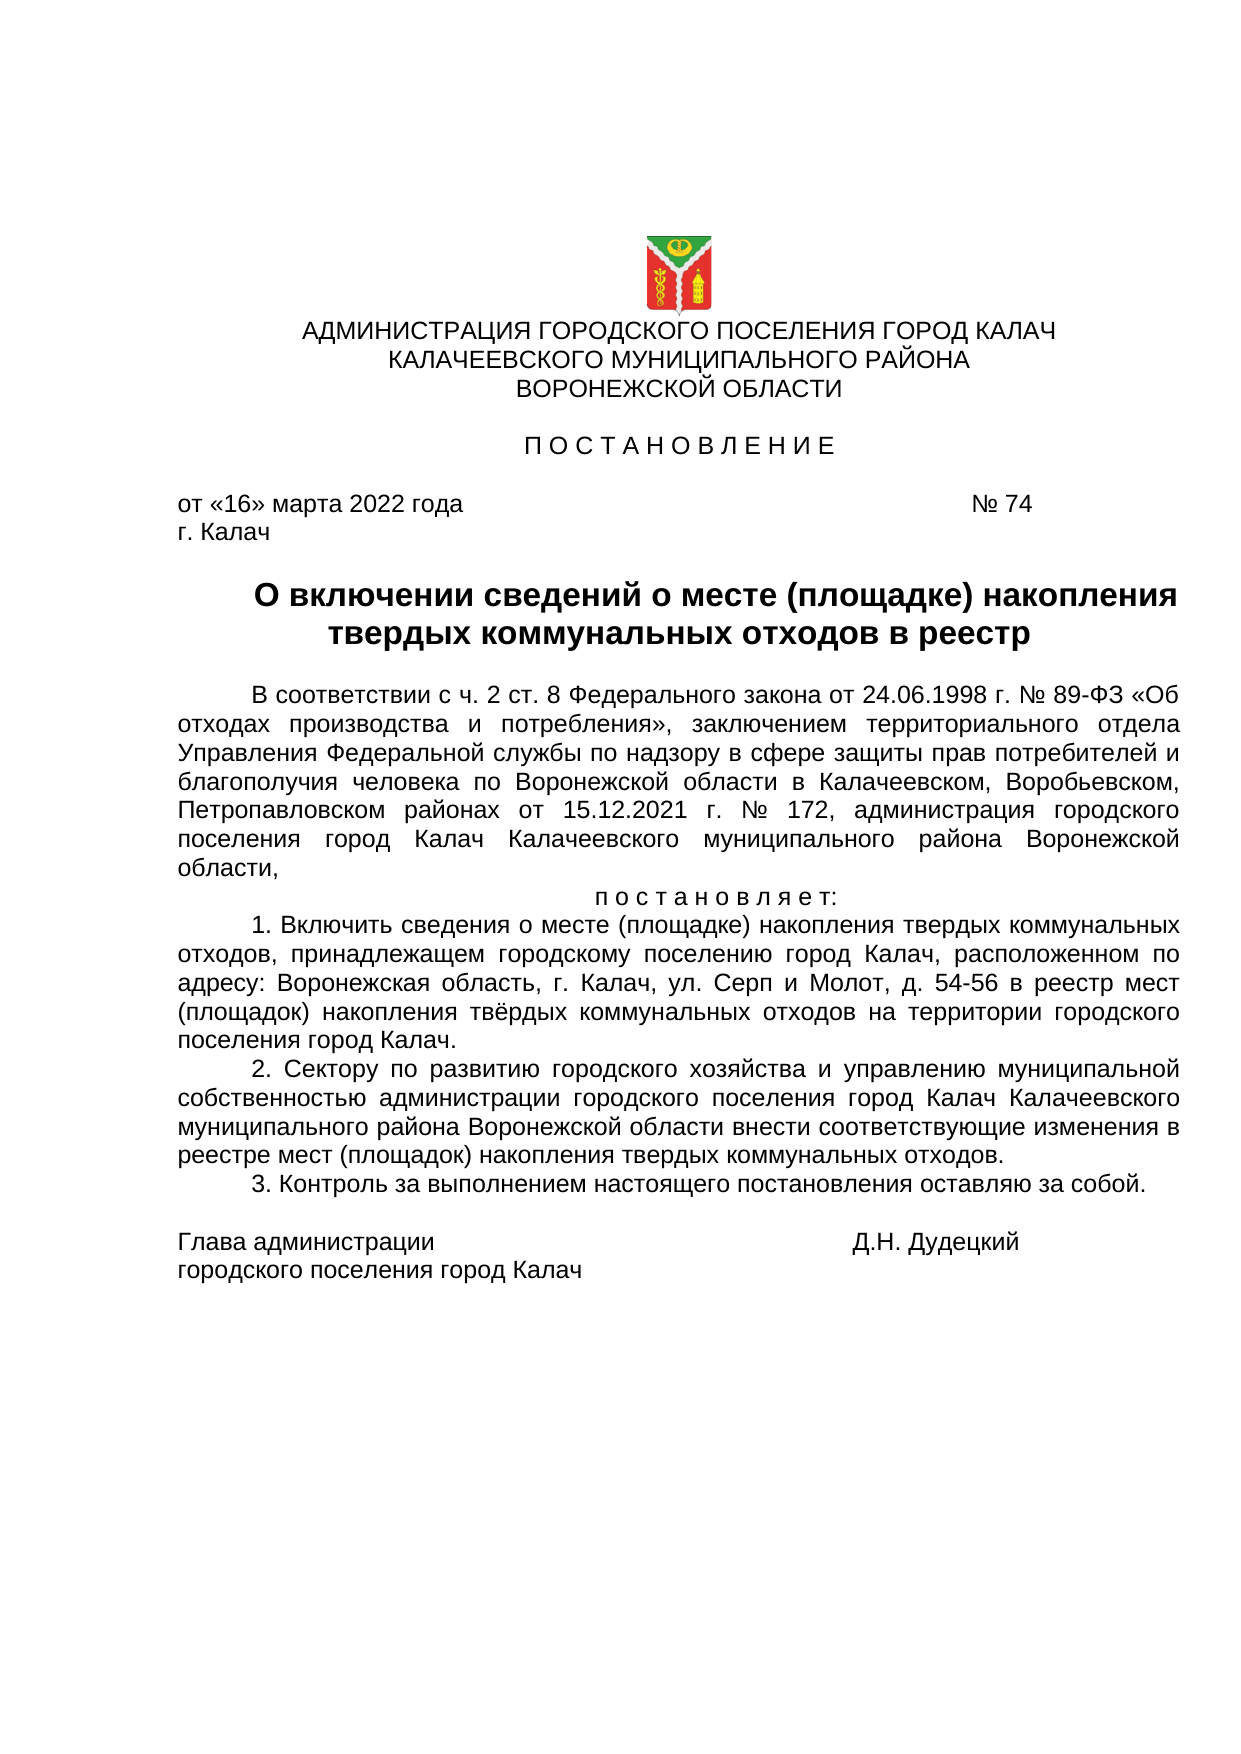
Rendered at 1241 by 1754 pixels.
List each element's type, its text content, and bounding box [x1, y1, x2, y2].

list 1. Включить сведения о месте (площадке) накопления твердых коммунальных отходов, принадлежащем городскому поселению город Калач, расположенном по адресу: Воронежская область, г. Калач, ул. Серп и Молот, д. 54-56 в реестр мест (площадок) накопления твёрдых коммунальных отходов на территории городского поселения город Калач. [177, 910, 1181, 1054]
table_header Глава администрации городского поселения город Калач [166, 1227, 679, 1284]
picture [647, 236, 712, 316]
text п о с т а н о в л я е т: [177, 882, 1181, 910]
list 3. Контроль за выполнением настоящего постановления оставляю за собой. [177, 1169, 1181, 1198]
text г. Калач [177, 517, 1181, 546]
subtitle П О С Т А Н О В Л Е Н И Е [177, 431, 1181, 460]
text от «16» марта 2022 года № 74 [177, 488, 1181, 517]
list 2. Сектору по развитию городского хозяйства и управлению муниципальной собственностью администрации городского поселения город Калач Калачеевского муниципального района Воронежской области внести соответствующие изменения в реестре мест (площадок) накопления твердых коммунальных отходов. [177, 1054, 1181, 1169]
text О включении сведений о месте (площадке) накопления твердых коммунальных отходов в реестр [177, 575, 1181, 652]
text В соответствии с ч. 2 ст. 8 Федерального закона от 24.06.1998 г. № 89-ФЗ «Об отходах производства и потребления», заключением территориального отдела Управления Федеральной службы по надзору в сфере защиты прав потребителей и благополучия человека по Воронежской области в Калачеевском, Воробьевском, Петропавловском районах от 15.12.2021 г. № 172, администрация городского поселения город Калач Калачеевского муниципального района Воронежской области, [177, 680, 1181, 882]
text ВОРОНЕЖСКОЙ ОБЛАСТИ [177, 373, 1181, 402]
table_header Д.Н. Дудецкий [679, 1227, 1192, 1284]
text АДМИНИСТРАЦИЯ ГОРОДСКОГО ПОСЕЛЕНИЯ ГОРОД КАЛАЧ [177, 316, 1181, 345]
text КАЛАЧЕЕВСКОГО МУНИЦИПАЛЬНОГО РАЙОНА [177, 345, 1181, 373]
